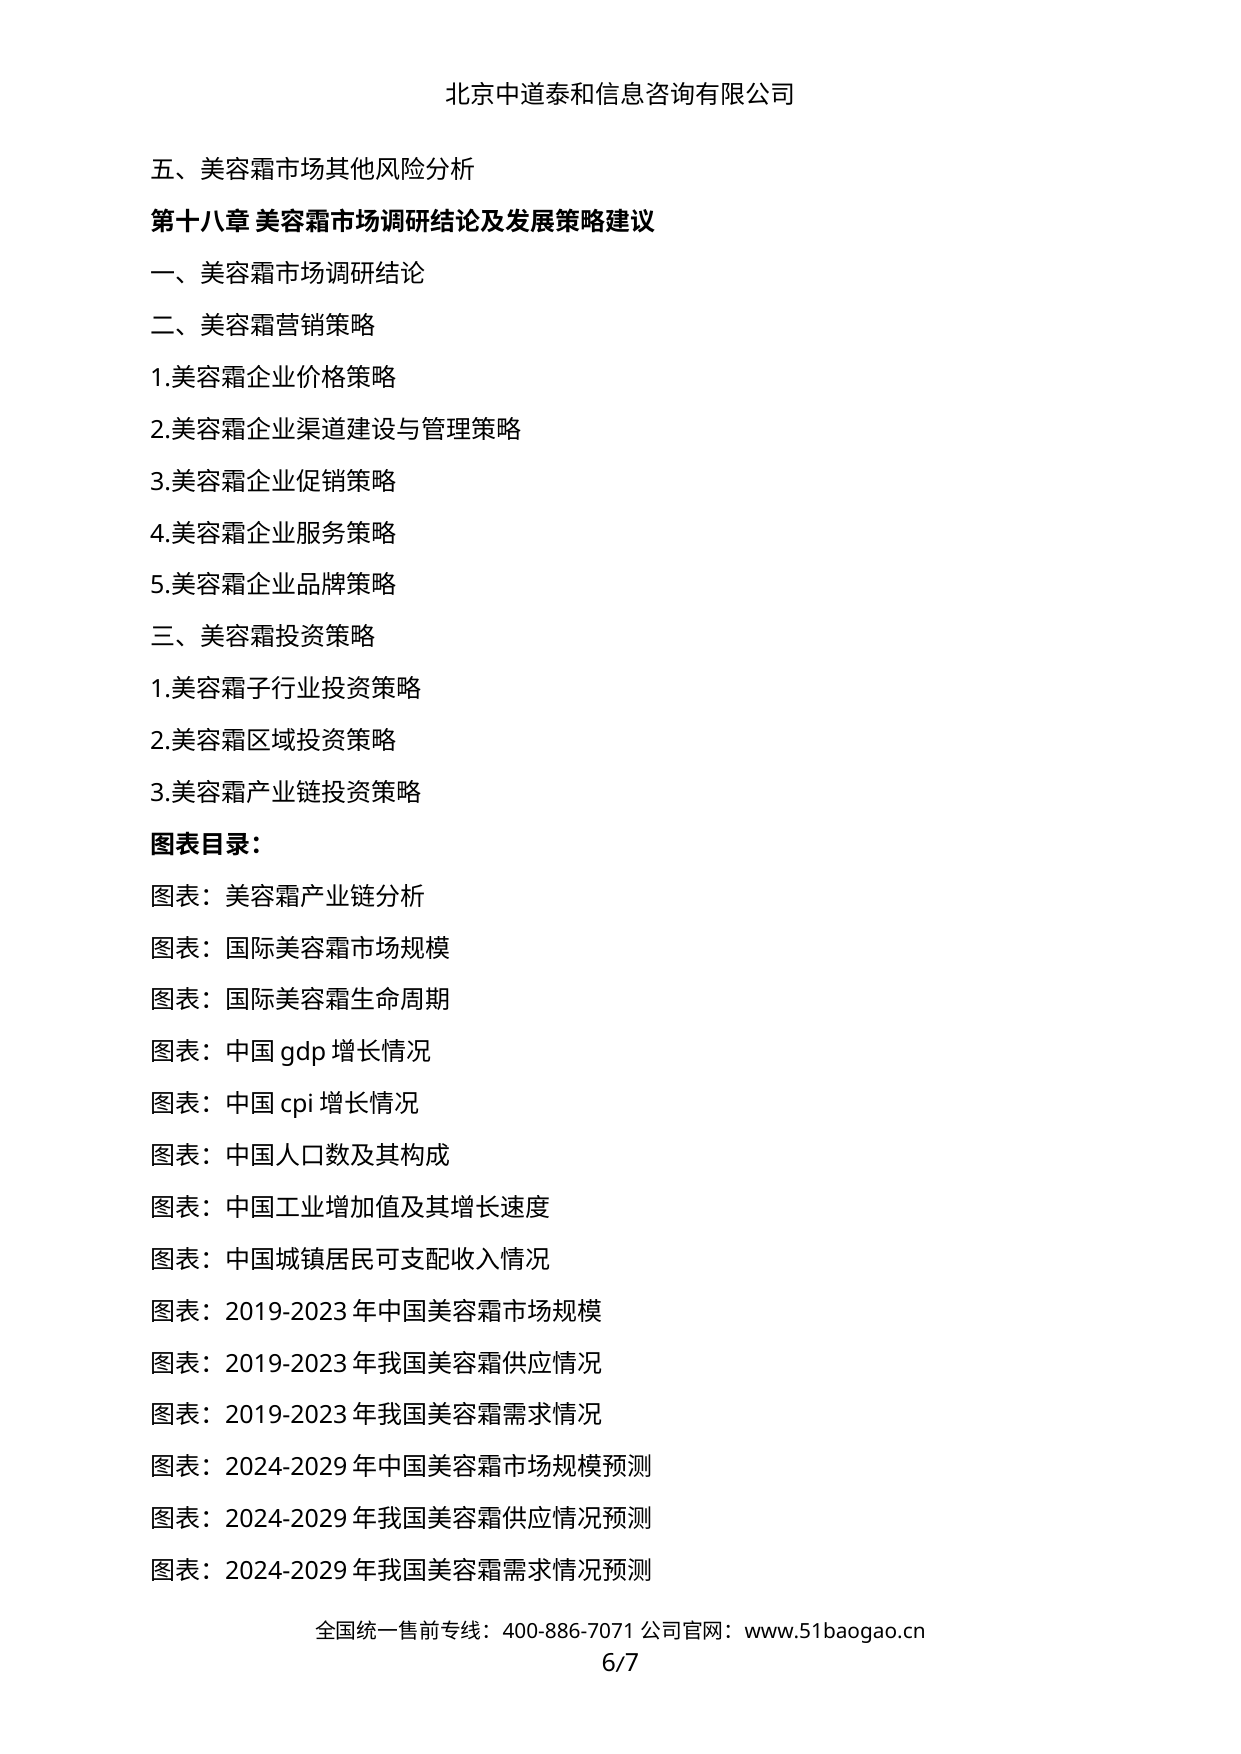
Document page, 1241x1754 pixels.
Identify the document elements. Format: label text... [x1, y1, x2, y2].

text 图表：中国gdp增长情况 [150, 1032, 1090, 1068]
text 2.美容霜企业渠道建设与管理策略 [150, 409, 1090, 446]
text 图表：中国工业增加值及其增长速度 [150, 1187, 1090, 1224]
text 1.美容霜企业价格策略 [150, 357, 1090, 394]
text 1.美容霜子行业投资策略 [150, 669, 1090, 705]
text 图表：2024-2029年中国美容霜市场规模预测 [150, 1447, 1090, 1483]
text 图表：中国人口数及其构成 [150, 1136, 1090, 1172]
text 图表：2024-2029年我国美容霜需求情况预测 [150, 1551, 1090, 1587]
text 图表：中国城镇居民可支配收入情况 [150, 1239, 1090, 1276]
text 4.美容霜企业服务策略 [150, 513, 1090, 549]
text 2.美容霜区域投资策略 [150, 721, 1090, 757]
text 图表目录： [150, 824, 1090, 861]
text 5.美容霜企业品牌策略 [150, 565, 1090, 601]
text 图表：2019-2023年我国美容霜供应情况 [150, 1343, 1090, 1379]
text 图表：2024-2029年我国美容霜供应情况预测 [150, 1499, 1090, 1535]
text 第十八章 美容霜市场调研结论及发展策略建议 [150, 202, 1090, 238]
text 图表：国际美容霜生命周期 [150, 980, 1090, 1016]
text 图表：国际美容霜市场规模 [150, 928, 1090, 964]
text 五、美容霜市场其他风险分析 [150, 150, 1090, 186]
text 图表：2019-2023年中国美容霜市场规模 [150, 1291, 1090, 1327]
text 3.美容霜产业链投资策略 [150, 772, 1090, 809]
text 一、美容霜市场调研结论 [150, 254, 1090, 290]
text 图表：中国cpi增长情况 [150, 1084, 1090, 1120]
text 三、美容霜投资策略 [150, 617, 1090, 653]
text 图表：美容霜产业链分析 [150, 876, 1090, 912]
text 3.美容霜企业促销策略 [150, 461, 1090, 497]
text 二、美容霜营销策略 [150, 306, 1090, 342]
text 图表：2019-2023年我国美容霜需求情况 [150, 1395, 1090, 1431]
